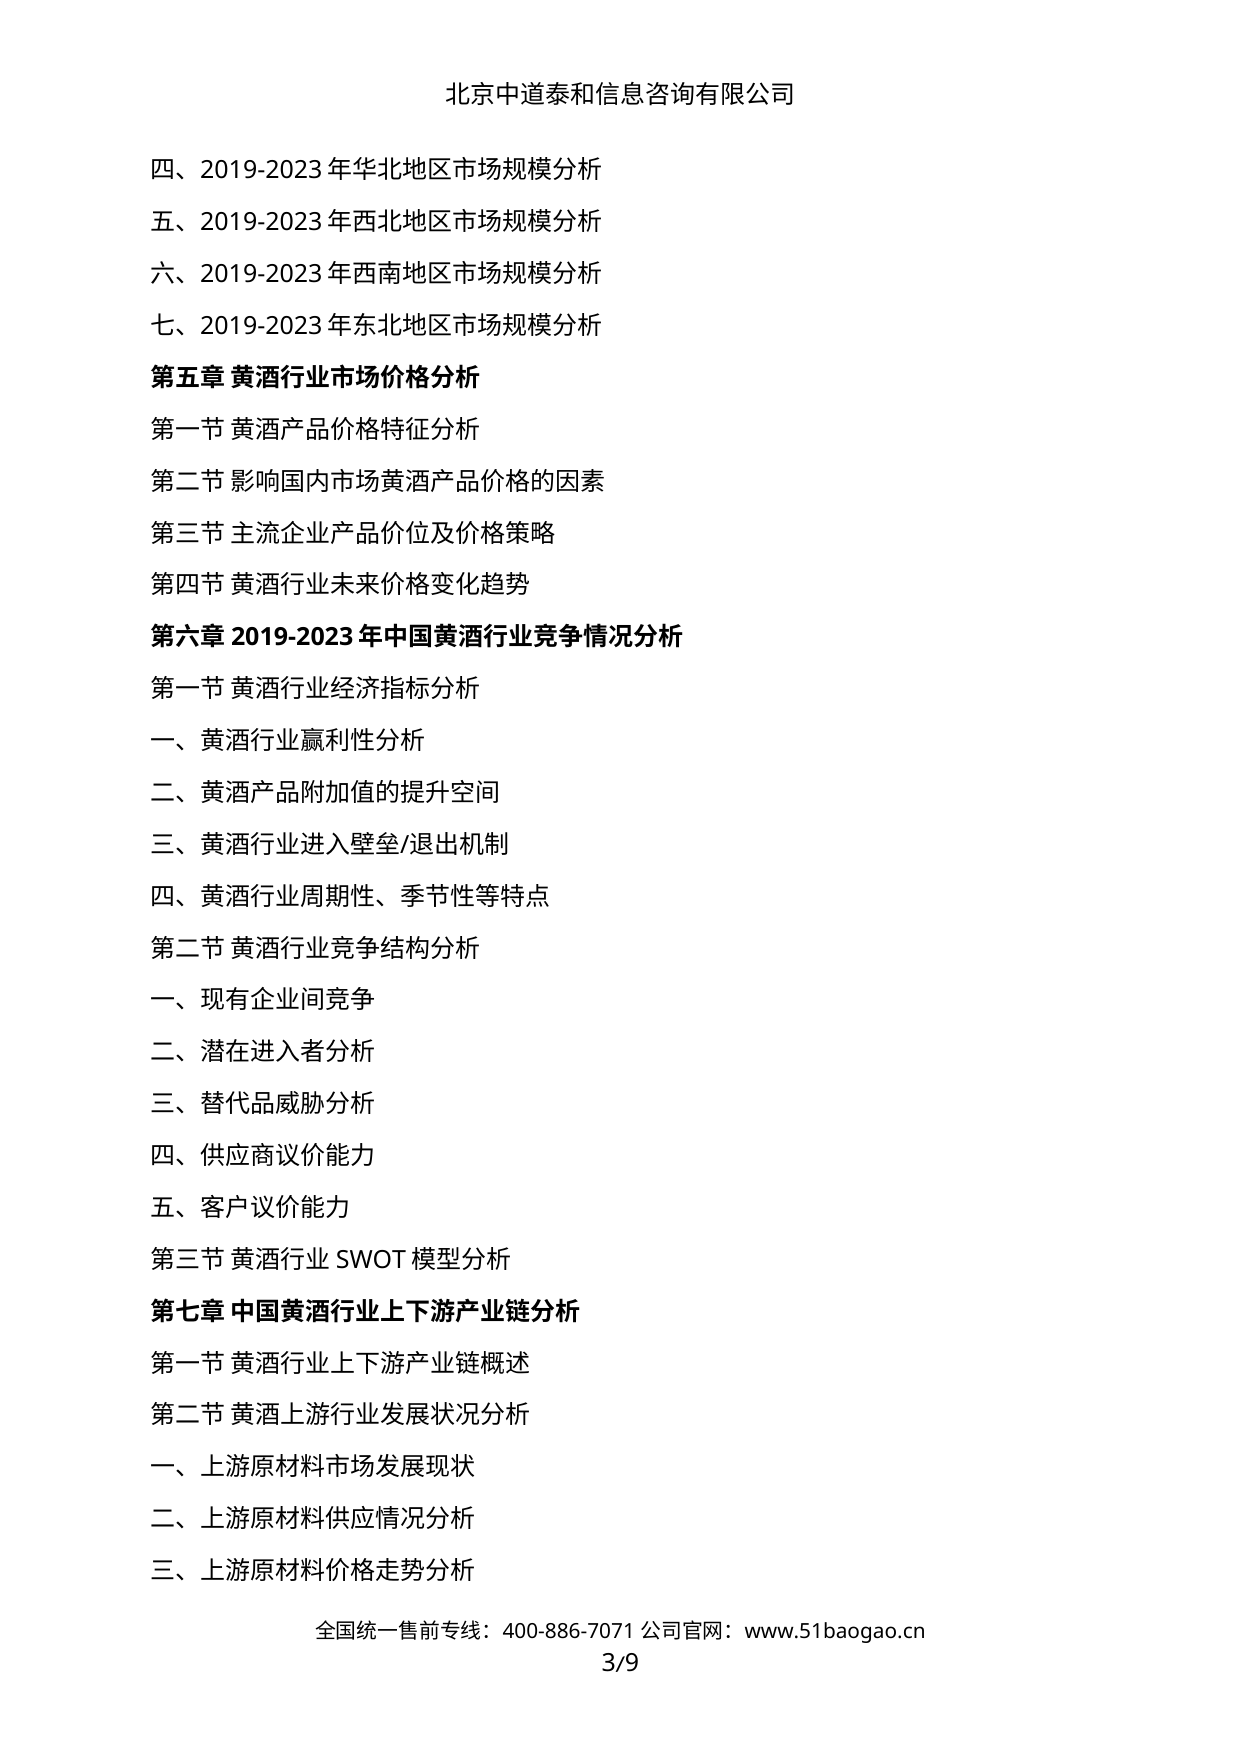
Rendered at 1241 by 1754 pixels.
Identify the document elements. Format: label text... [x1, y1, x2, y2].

text 六、2019-2023年西南地区市场规模分析 [150, 254, 1090, 290]
text 一、上游原材料市场发展现状 [150, 1447, 1090, 1483]
text 第二节 影响国内市场黄酒产品价格的因素 [150, 461, 1090, 497]
text 第五章 黄酒行业市场价格分析 [150, 357, 1090, 394]
text 二、潜在进入者分析 [150, 1032, 1090, 1068]
text 四、2019-2023年华北地区市场规模分析 [150, 150, 1090, 186]
text 四、供应商议价能力 [150, 1136, 1090, 1172]
text 第六章 2019-2023年中国黄酒行业竞争情况分析 [150, 617, 1090, 653]
text 一、现有企业间竞争 [150, 980, 1090, 1016]
text 第一节 黄酒行业经济指标分析 [150, 669, 1090, 705]
text 第二节 黄酒上游行业发展状况分析 [150, 1395, 1090, 1431]
text 第三节 黄酒行业SWOT模型分析 [150, 1239, 1090, 1276]
text 五、2019-2023年西北地区市场规模分析 [150, 202, 1090, 238]
text 七、2019-2023年东北地区市场规模分析 [150, 306, 1090, 342]
text 第三节 主流企业产品价位及价格策略 [150, 513, 1090, 549]
text 第四节 黄酒行业未来价格变化趋势 [150, 565, 1090, 601]
text 三、上游原材料价格走势分析 [150, 1551, 1090, 1587]
text 四、黄酒行业周期性、季节性等特点 [150, 876, 1090, 912]
text 第一节 黄酒产品价格特征分析 [150, 409, 1090, 446]
text 一、黄酒行业赢利性分析 [150, 721, 1090, 757]
text 第七章 中国黄酒行业上下游产业链分析 [150, 1291, 1090, 1327]
text 三、替代品威胁分析 [150, 1084, 1090, 1120]
text 二、上游原材料供应情况分析 [150, 1499, 1090, 1535]
text 二、黄酒产品附加值的提升空间 [150, 772, 1090, 809]
text 第一节 黄酒行业上下游产业链概述 [150, 1343, 1090, 1379]
text 五、客户议价能力 [150, 1187, 1090, 1224]
text 第二节 黄酒行业竞争结构分析 [150, 928, 1090, 964]
text 三、黄酒行业进入壁垒/退出机制 [150, 824, 1090, 861]
